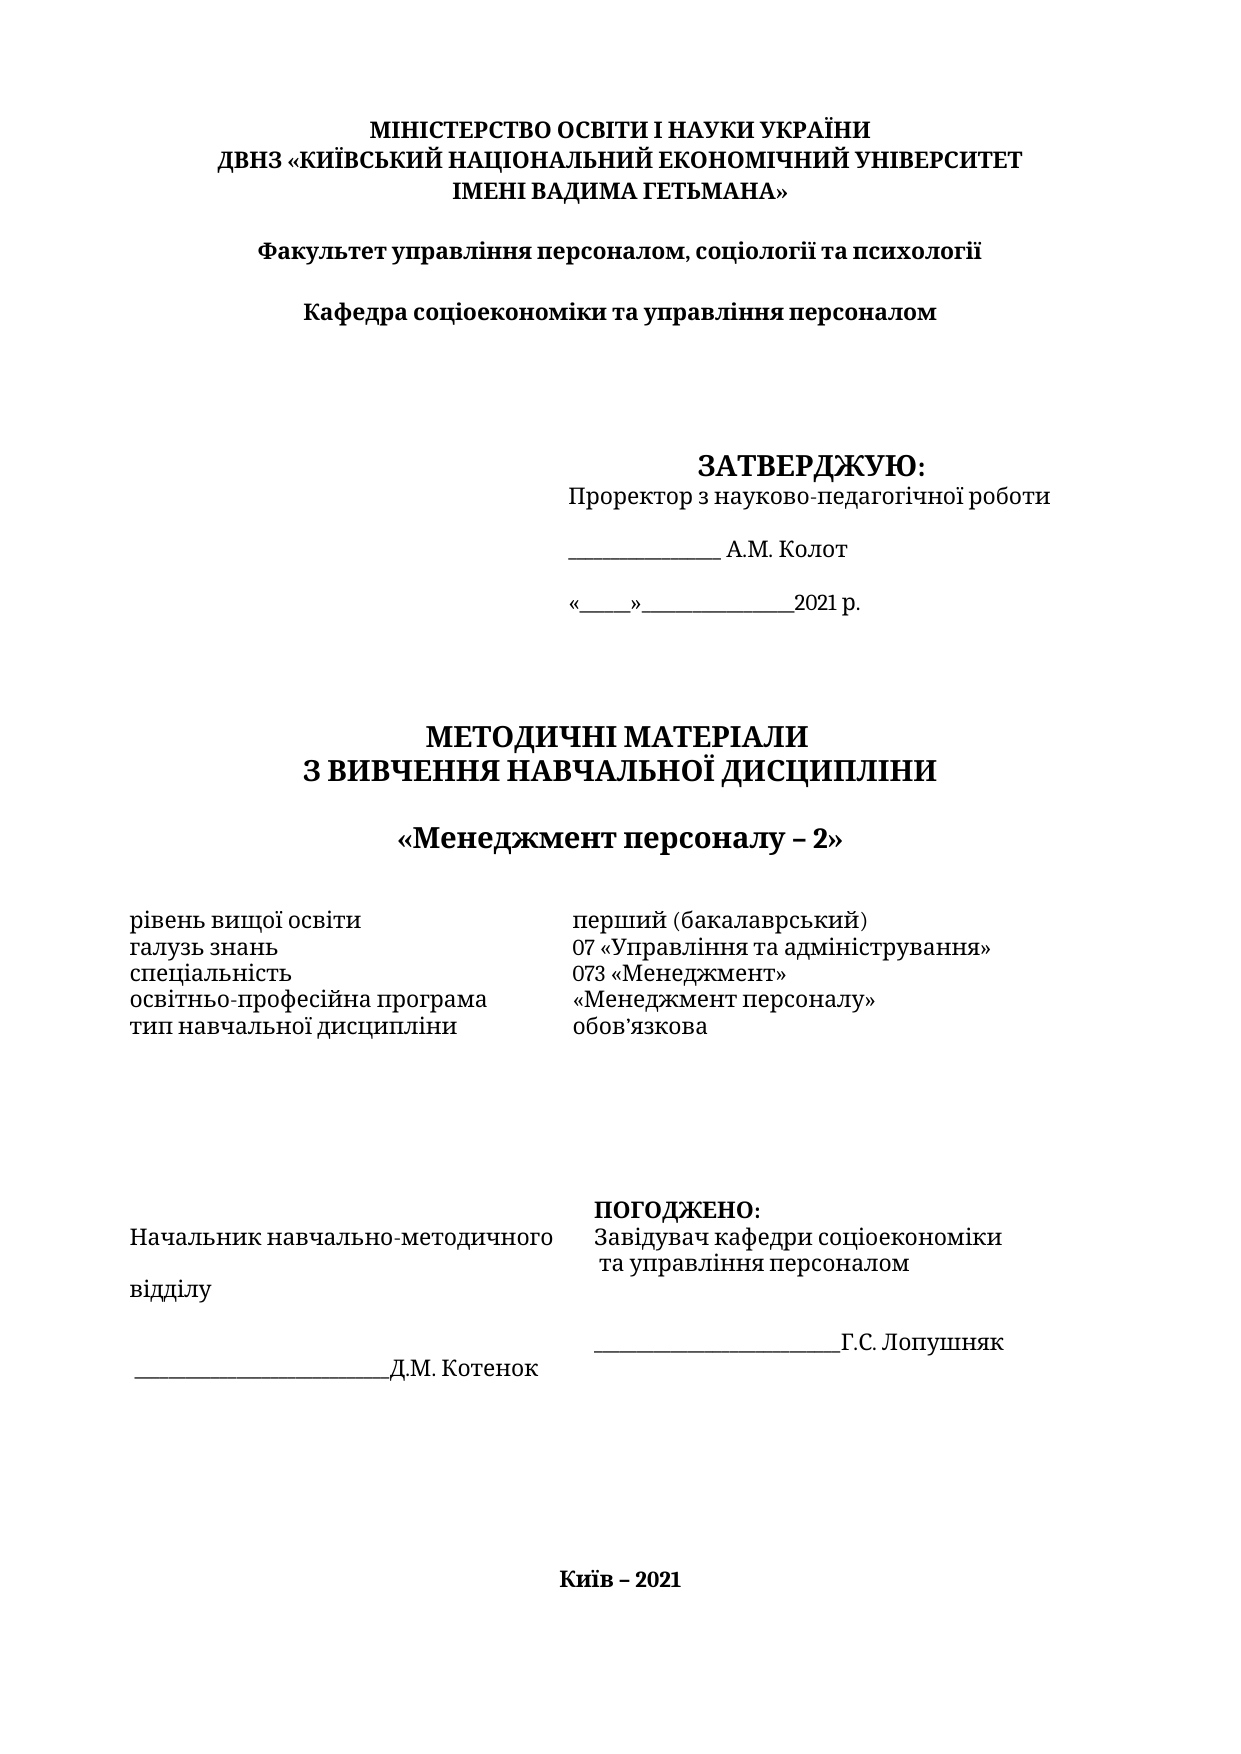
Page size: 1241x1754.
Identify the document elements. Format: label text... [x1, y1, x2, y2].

text Кафедра соціоекономіки та управління персоналом [118, 299, 1122, 326]
table_header перший (бакалаврський) [561, 908, 1180, 934]
table_cell освітньо-професійна програма [118, 987, 561, 1013]
table_header Начальник навчально-методичного відділу ______________________________Д.М. Котенок [118, 1198, 569, 1488]
table_cell галузь знань [118, 934, 561, 961]
table_cell обов’язкова [561, 1014, 1180, 1040]
text МЕТОДИЧНІ МАТЕРІАЛИ З ВИВЧЕННЯ НАВЧАЛЬНОЇ ДИСЦИПЛІНИ [118, 721, 1122, 788]
text Факультет управління персоналом, соціології та психології [118, 239, 1122, 265]
table_cell «Менеджмент персоналу» [561, 987, 1180, 1013]
text __________________ А.М. Колот [568, 537, 1122, 563]
table_header ПОГОДЖЕНО: Завідувач кафедри соціоекономіки та управління персоналом _____________________________Г.С. Лопушняк [569, 1198, 1122, 1488]
text МІНІСТЕРСТВО ОСВІТИ І НАУКИ УКРАЇНИ [118, 118, 1122, 144]
text Київ – 2021 [118, 1567, 1122, 1593]
table_cell 073 «Менеджмент» [561, 961, 1180, 987]
table_cell спеціальність [118, 961, 561, 987]
text Проректор з науково-педагогічної роботи [568, 484, 1122, 510]
table_header рівень вищої освіти [118, 908, 561, 934]
text «______»__________________2021 р. [568, 589, 1122, 616]
text ДВНЗ «КИЇВСЬКИЙ НАЦІОНАЛЬНИЙ ЕКОНОМІЧНИЙ УНІВЕРСИТЕТ [118, 148, 1122, 175]
text ЗАТВЕРДЖУЮ: [568, 450, 1054, 484]
table_cell 07 «Управління та адміністрування» [561, 934, 1180, 961]
table_cell тип навчальної дисципліни [118, 1014, 561, 1040]
text ІМЕНІ ВАДИМА ГЕТЬМАНА» [118, 178, 1122, 205]
text «Менеджмент персоналу – 2» [118, 822, 1122, 855]
